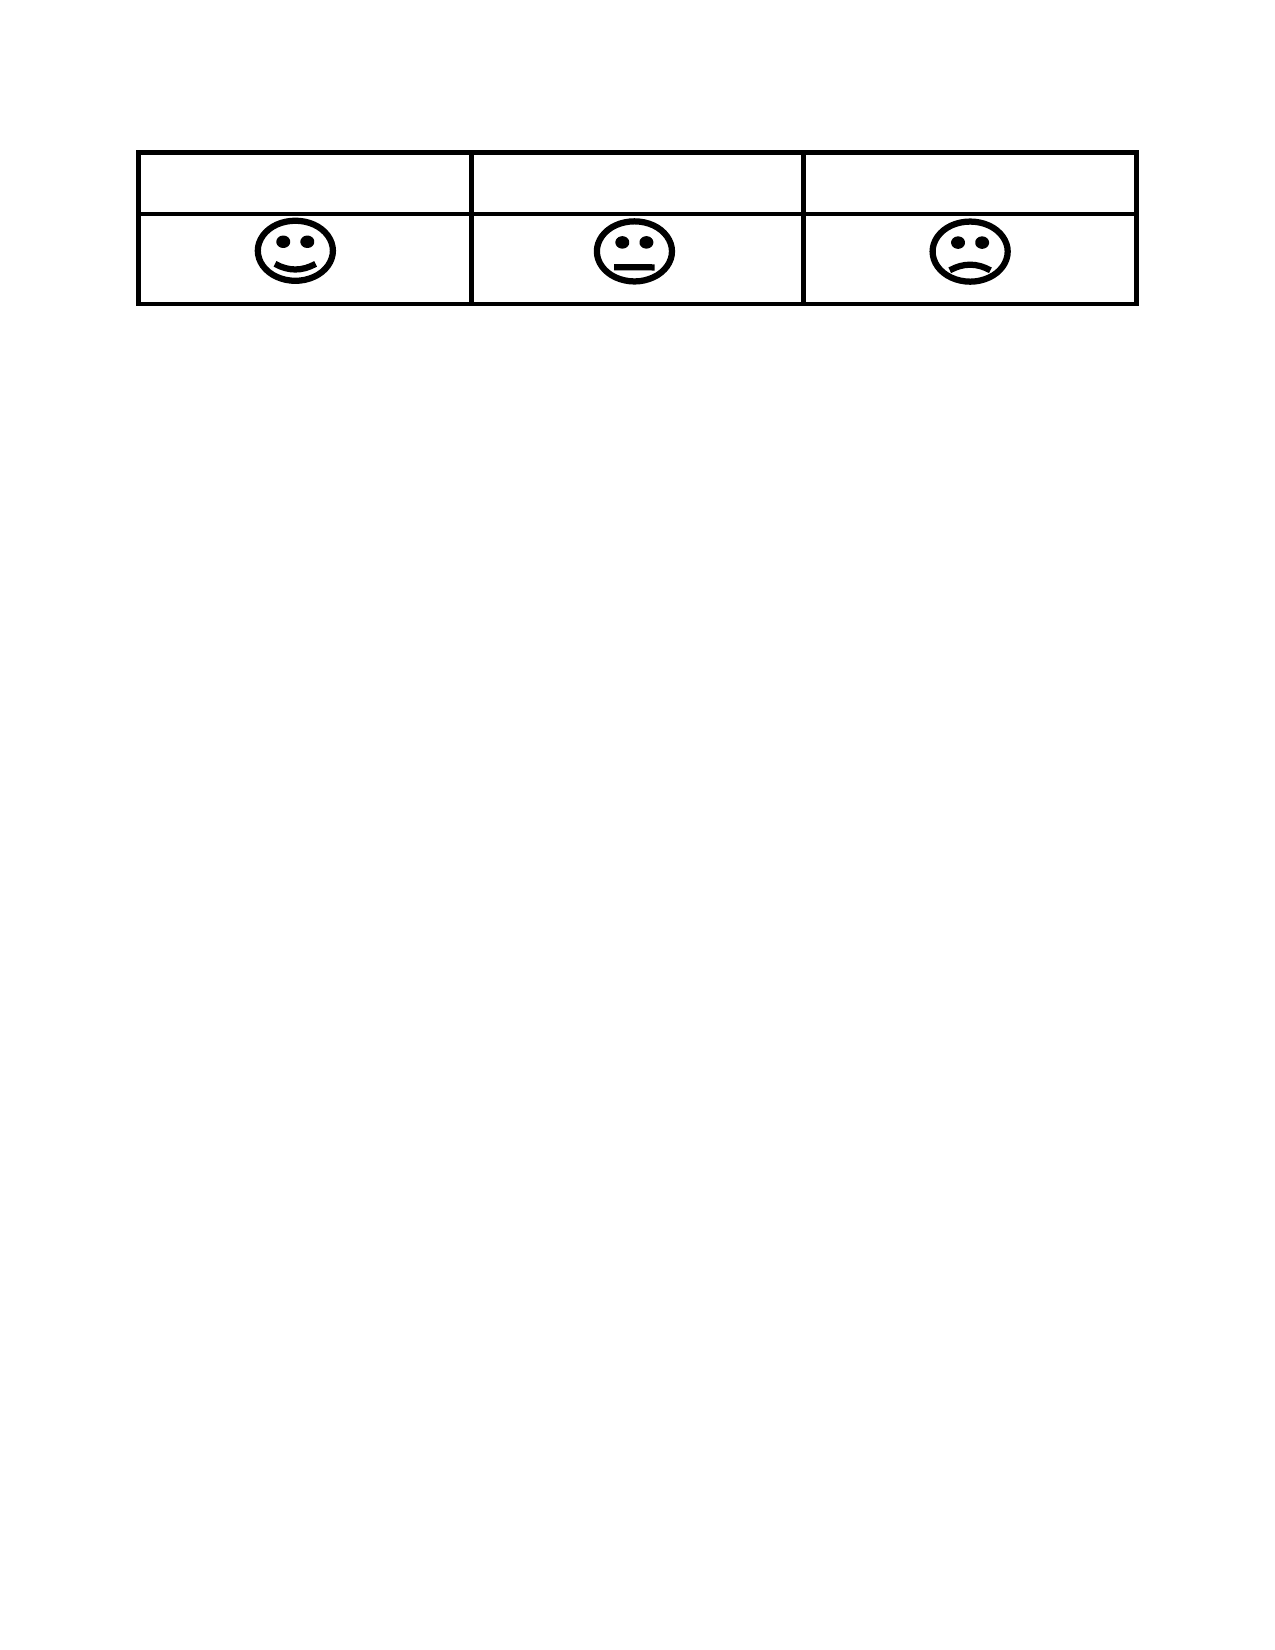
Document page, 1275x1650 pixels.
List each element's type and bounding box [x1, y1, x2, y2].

table_cell [141, 216, 469, 302]
table_cell [806, 216, 1134, 302]
table_cell [141, 155, 469, 212]
table_cell [806, 155, 1134, 212]
table_cell [474, 216, 801, 302]
table_cell [474, 155, 801, 212]
